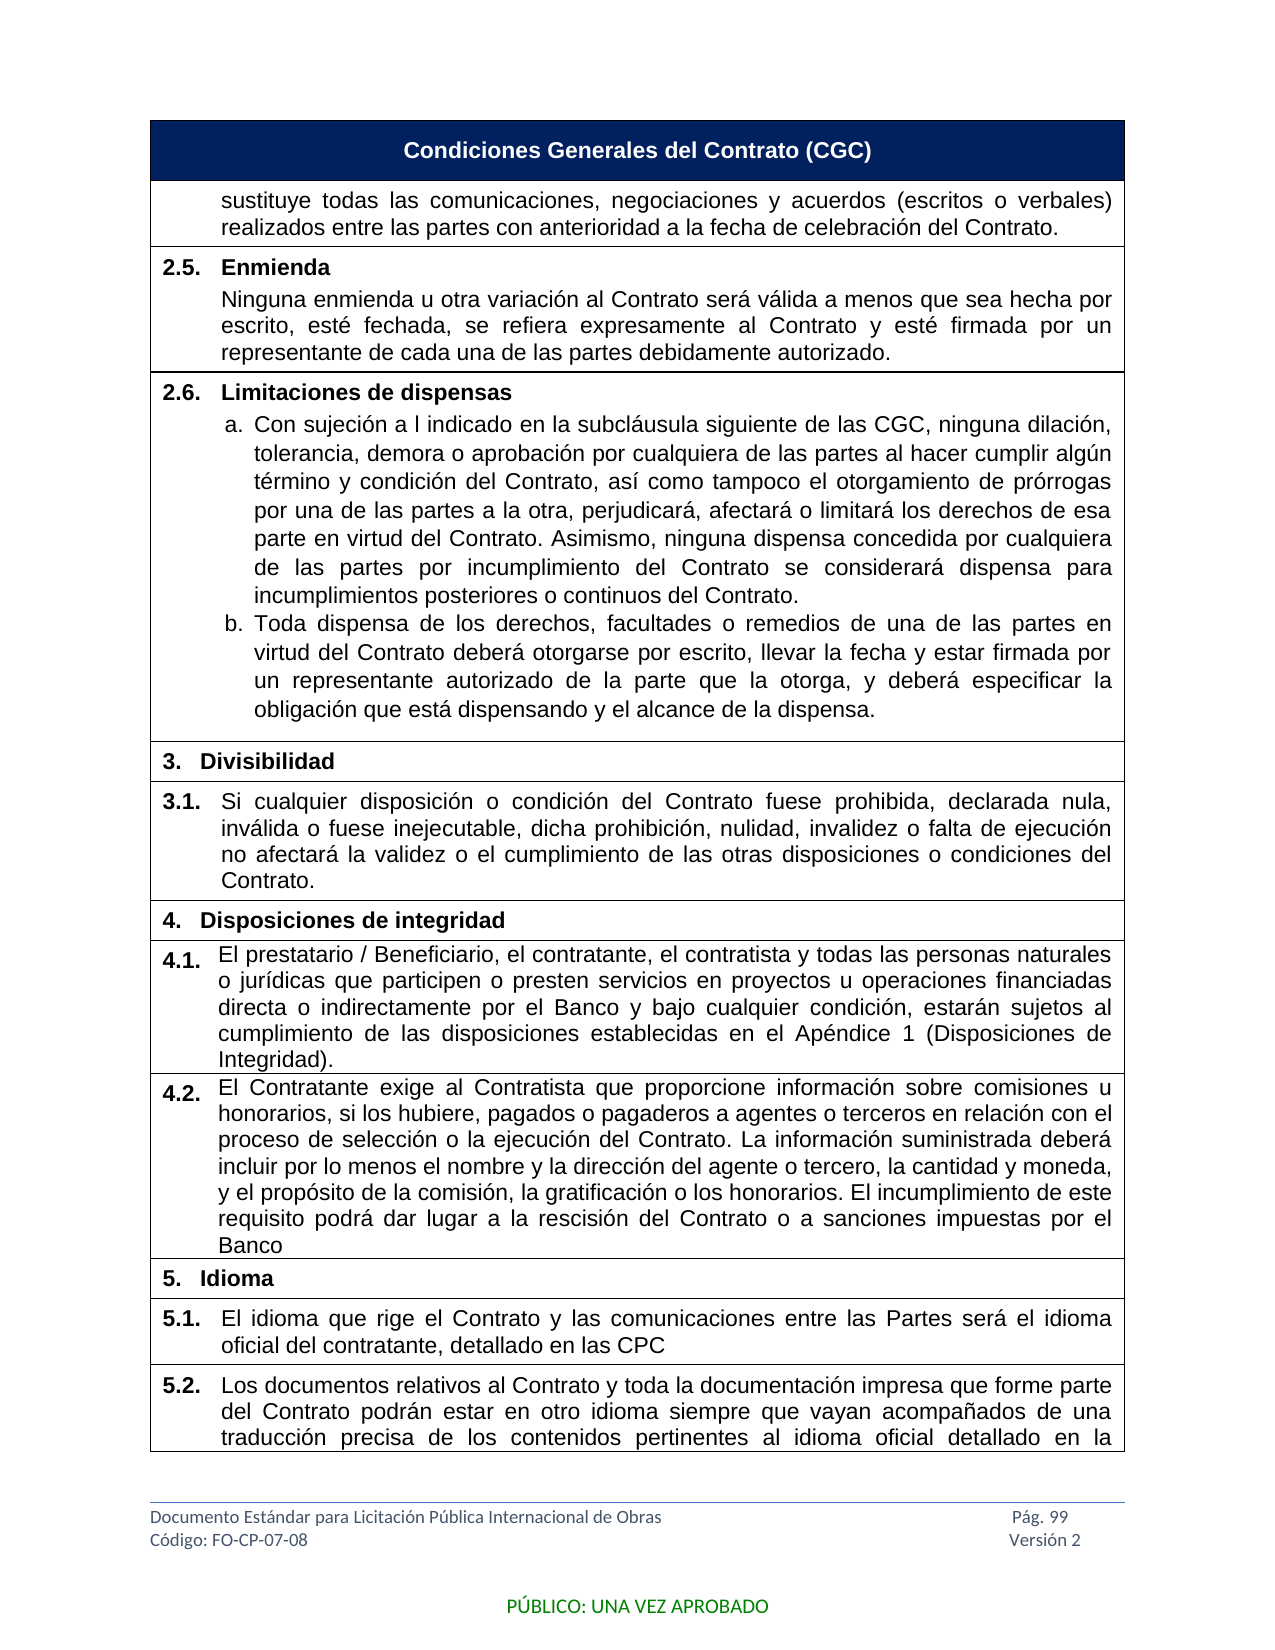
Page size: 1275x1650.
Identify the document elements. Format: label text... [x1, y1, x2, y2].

table_header Condiciones Generales del Contrato (CGC) [151, 121, 1124, 180]
table_cell [151, 1074, 209, 1258]
table_cell El prestatario / Beneficiario, el contratante, el contratista y todas las personas naturales o jurídicas que participen o presten servicios en proyectos u operaciones financiadas directa o indirectamente por el Banco y bajo cualquier condición, estarán sujetos al cumplimiento de las disposiciones establecidas en el Apéndice 1 (Disposiciones de Integridad). [209, 941, 1124, 1073]
table_cell Divisibilidad [151, 742, 1124, 781]
table_cell [151, 782, 209, 900]
table_cell [151, 1365, 209, 1451]
table_cell El idioma que rige el Contrato y las comunicaciones entre las Partes será el idioma oficial del contratante, detallado en las CPC [209, 1299, 1124, 1364]
table_cell Limitaciones de dispensas Con sujeción a l indicado en la subcláusula siguiente de las CGC, ninguna dilación, tolerancia, demora o aprobación por cualquiera de las partes al hacer cumplir algún término y condición del Contrato, así como tampoco el otorgamiento de prórrogas por una de las partes a la otra, perjudicará, afectará o limitará los derechos de esa parte en virtud del Contrato. Asimismo, ninguna dispensa concedida por cualquiera de las partes por incumplimiento del Contrato se considerará dispensa para incumplimientos posteriores o continuos del Contrato. Toda dispensa de los derechos, facultades o remedios de una de las partes en virtud del Contrato deberá otorgarse por escrito, llevar la fecha y estar firmada por un representante autorizado de la parte que la otorga, y deberá especificar la obligación que está dispensando y el alcance de la dispensa. [209, 373, 1124, 741]
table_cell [209, 1365, 1124, 1451]
table_cell Si cualquier disposición o condición del Contrato fuese prohibida, declarada nula, inválida o fuese inejecutable, dicha prohibición, nulidad, invalidez o falta de ejecución no afectará la validez o el cumplimiento de las otras disposiciones o condiciones del Contrato. [209, 782, 1124, 900]
table_cell Enmienda Ninguna enmienda u otra variación al Contrato será válida a menos que sea hecha por escrito, esté fechada, se refiera expresamente al Contrato y esté firmada por un representante de cada una de las partes debidamente autorizado. [209, 247, 1124, 371]
table_cell [151, 1299, 209, 1364]
table_cell [151, 247, 209, 371]
table_cell [151, 181, 209, 246]
table_cell Disposiciones de integridad [151, 901, 1124, 940]
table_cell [209, 181, 1124, 246]
table_cell El Contratante exige al Contratista que proporcione información sobre comisiones u honorarios, si los hubiere, pagados o pagaderos a agentes o terceros en relación con el proceso de selección o la ejecución del Contrato. La información suministrada deberá incluir por lo menos el nombre y la dirección del agente o tercero, la cantidad y moneda, y el propósito de la comisión, la gratificación o los honorarios. El incumplimiento de este requisito podrá dar lugar a la rescisión del Contrato o a sanciones impuestas por el Banco [209, 1074, 1124, 1258]
table_cell [151, 373, 209, 741]
table_cell [151, 941, 209, 1073]
table_cell Idioma [151, 1259, 1124, 1298]
